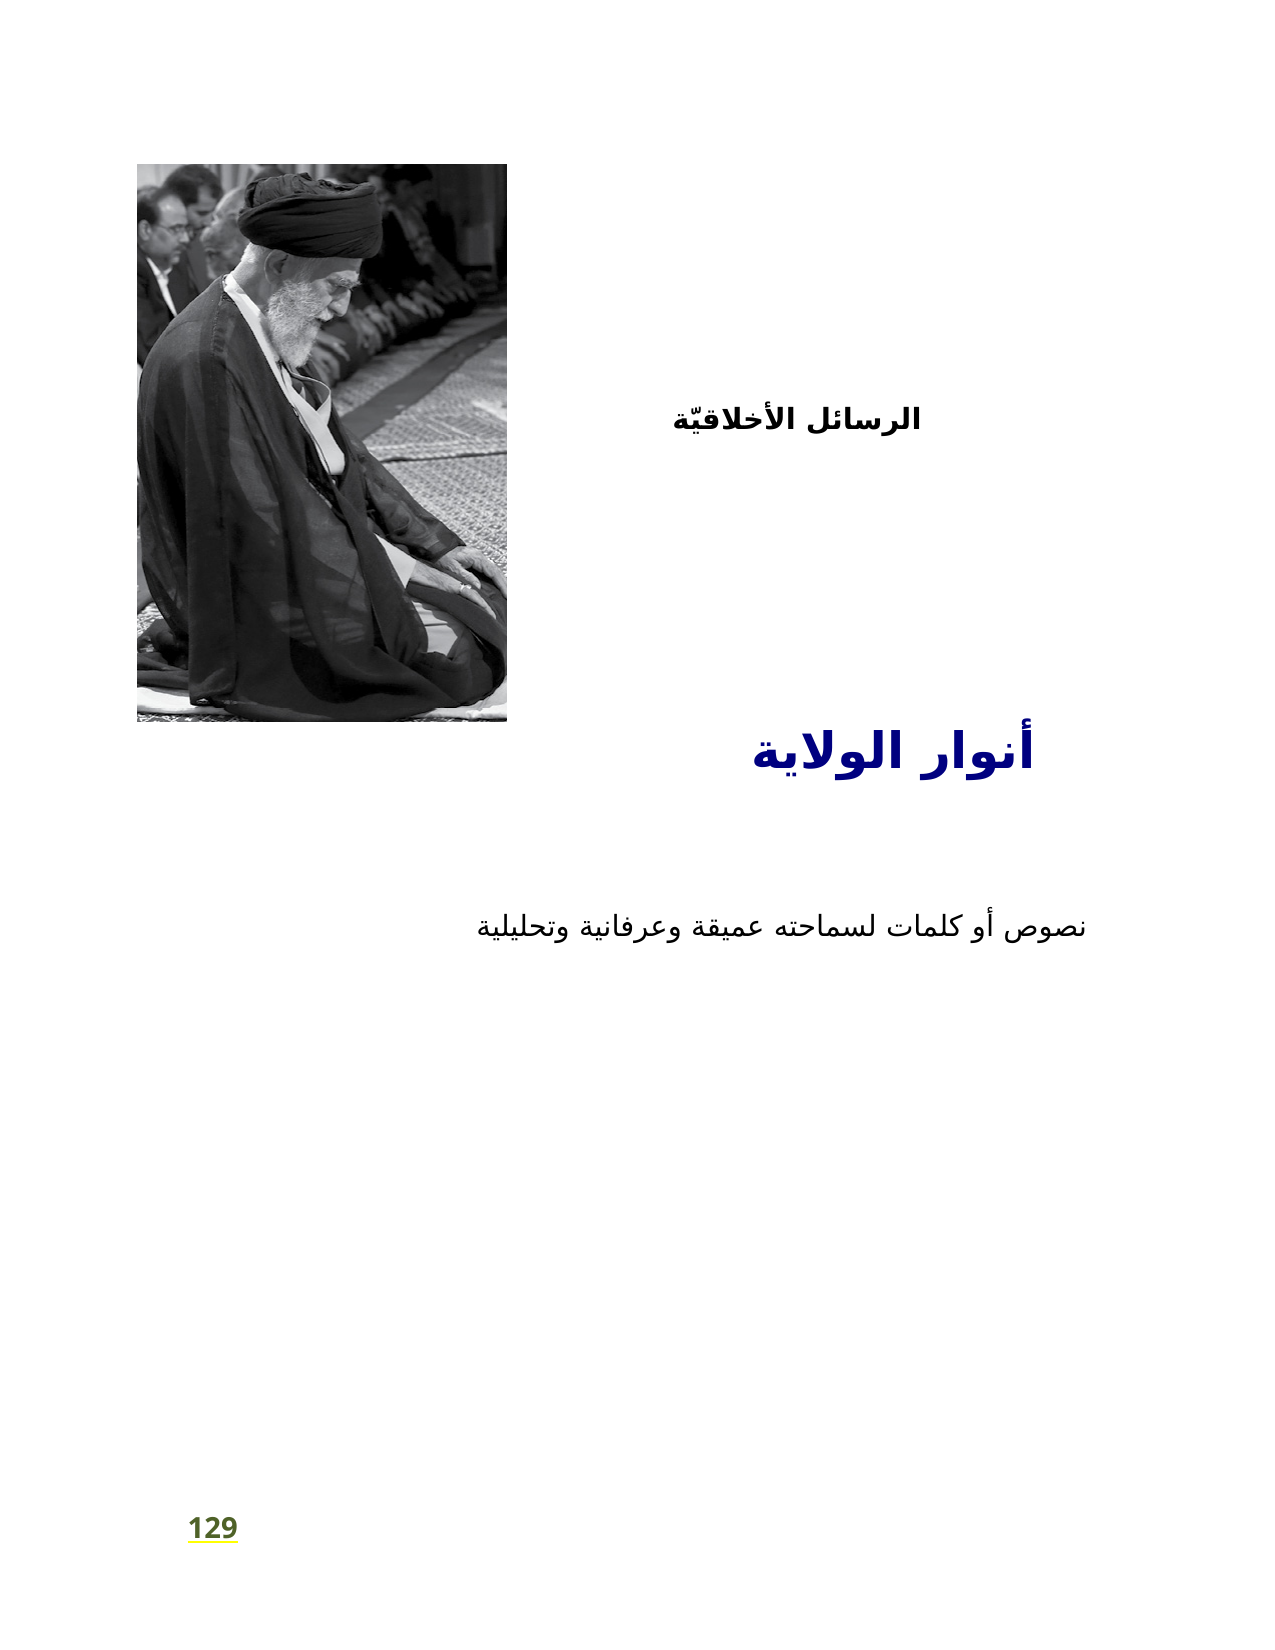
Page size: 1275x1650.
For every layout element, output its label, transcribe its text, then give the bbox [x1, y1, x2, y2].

text الرسائل الأخلاقيّة [507, 402, 1087, 436]
picture [137, 164, 507, 722]
text أنوار الولاية [187, 722, 1087, 780]
text نصوص أو كلمات لسماحته عميقة وعرفانية وتحليلية [187, 909, 1087, 943]
